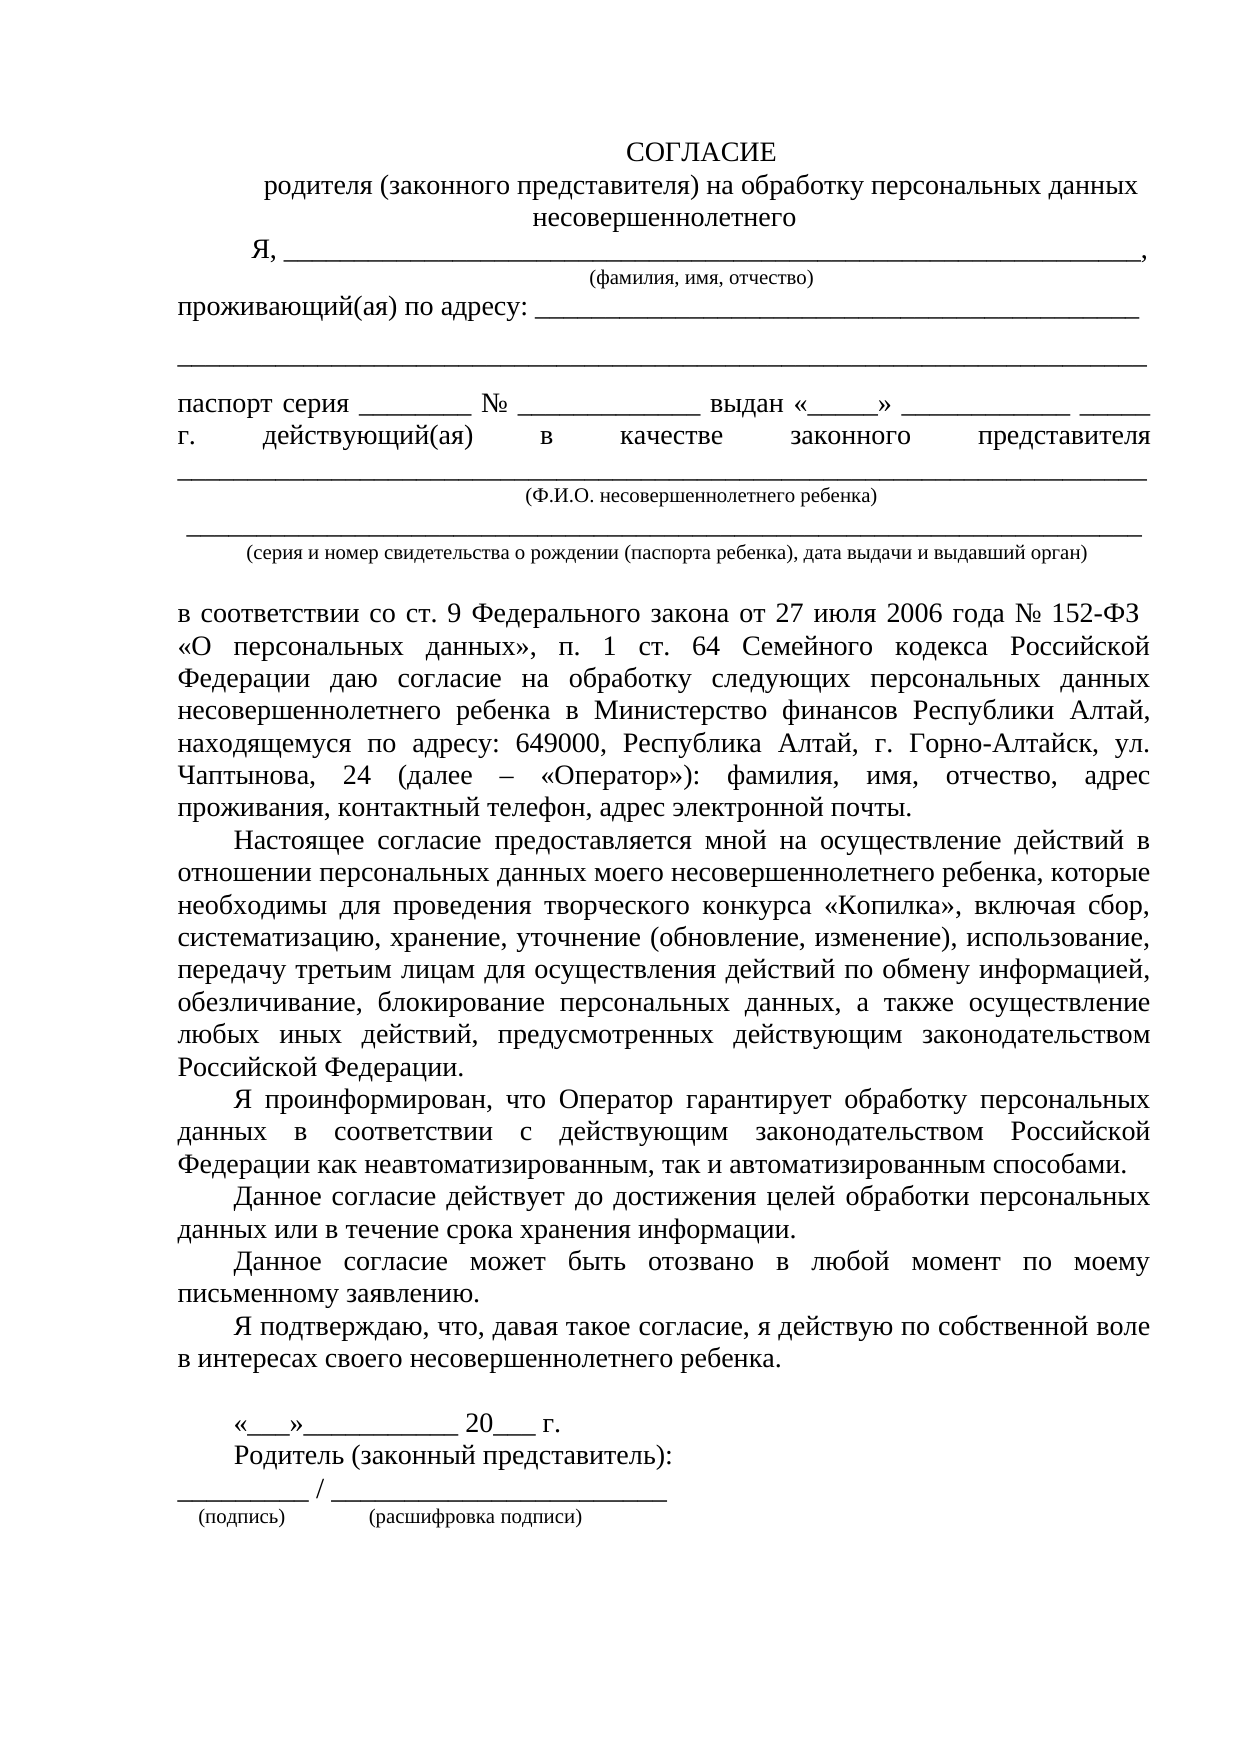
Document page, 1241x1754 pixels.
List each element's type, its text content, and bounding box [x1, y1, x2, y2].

text в соответствии со ст. 9 Федерального закона от 27 июля 2006 года № 152-ФЗ «О персональных данных», п. 1 ст. 64 Семейного кодекса Российской Федерации даю согласие на обработку следующих персональных данных несовершеннолетнего ребенка в Министерство финансов Республики Алтай, находящемуся по адресу: 649000, Республика Алтай, г. Горно-Алтайск, ул. Чаптынова, 24 (далее – «Оператор»): фамилия, имя, отчество, адрес проживания, контактный телефон, адрес электронной почты. [177, 596, 1152, 823]
text Данное согласие действует до достижения целей обработки персональных данных или в течение срока хранения информации. [177, 1179, 1152, 1244]
text _____________________________________________________________________ [177, 337, 1152, 370]
text _________ / _______________________ [177, 1471, 1152, 1504]
text родителя (законного представителя) на обработку персональных данных несовершеннолетнего [177, 168, 1152, 232]
text «___»___________ 20___ г. [177, 1406, 1152, 1438]
text СОГЛАСИЕ [177, 135, 1152, 168]
text Я проинформирован, что Оператор гарантирует обработку персональных данных в соответствии с действующим законодательством Российской Федерации как неавтоматизированным, так и автоматизированным способами. [177, 1082, 1152, 1179]
text паспорт серия ________ № _____________ выдан «_____» ____________ _____ г. действующий(ая) в качестве законного представителя _____________________________________________________________________ [177, 386, 1152, 483]
text Данное согласие может быть отозвано в любой момент по моему письменному заявлению. [177, 1244, 1152, 1309]
text Родитель (законный представитель): [177, 1438, 1152, 1471]
text Настоящее согласие предоставляется мной на осуществление действий в отношении персональных данных моего несовершеннолетнего ребенка, которые необходимы для проведения творческого конкурса «Копилка», включая сбор, систематизацию, хранение, уточнение (обновление, изменение), использование, передачу третьим лицам для осуществления действий по обмену информацией, обезличивание, блокирование персональных данных, а также осуществление любых иных действий, предусмотренных действующим законодательством Российской Федерации. [177, 823, 1152, 1082]
text Я, _____________________________________________________________, [177, 232, 1152, 265]
text (подпись) (расшифровка подписи) [177, 1504, 1152, 1528]
text Я подтверждаю, что, давая такое согласие, я действую по собственной воле в интересах своего несовершеннолетнего ребенка. [177, 1309, 1152, 1374]
text проживающий(ая) по адресу: ___________________________________________ [177, 289, 1152, 321]
text (серия и номер свидетельства о рождении (паспорта ребенка), дата выдачи и выдавший орган) [177, 540, 1152, 564]
text (Ф.И.О. несовершеннолетнего ребенка) [177, 483, 1152, 507]
text ____________________________________________________________________ [177, 507, 1152, 540]
text (фамилия, имя, отчество) [177, 265, 1152, 289]
